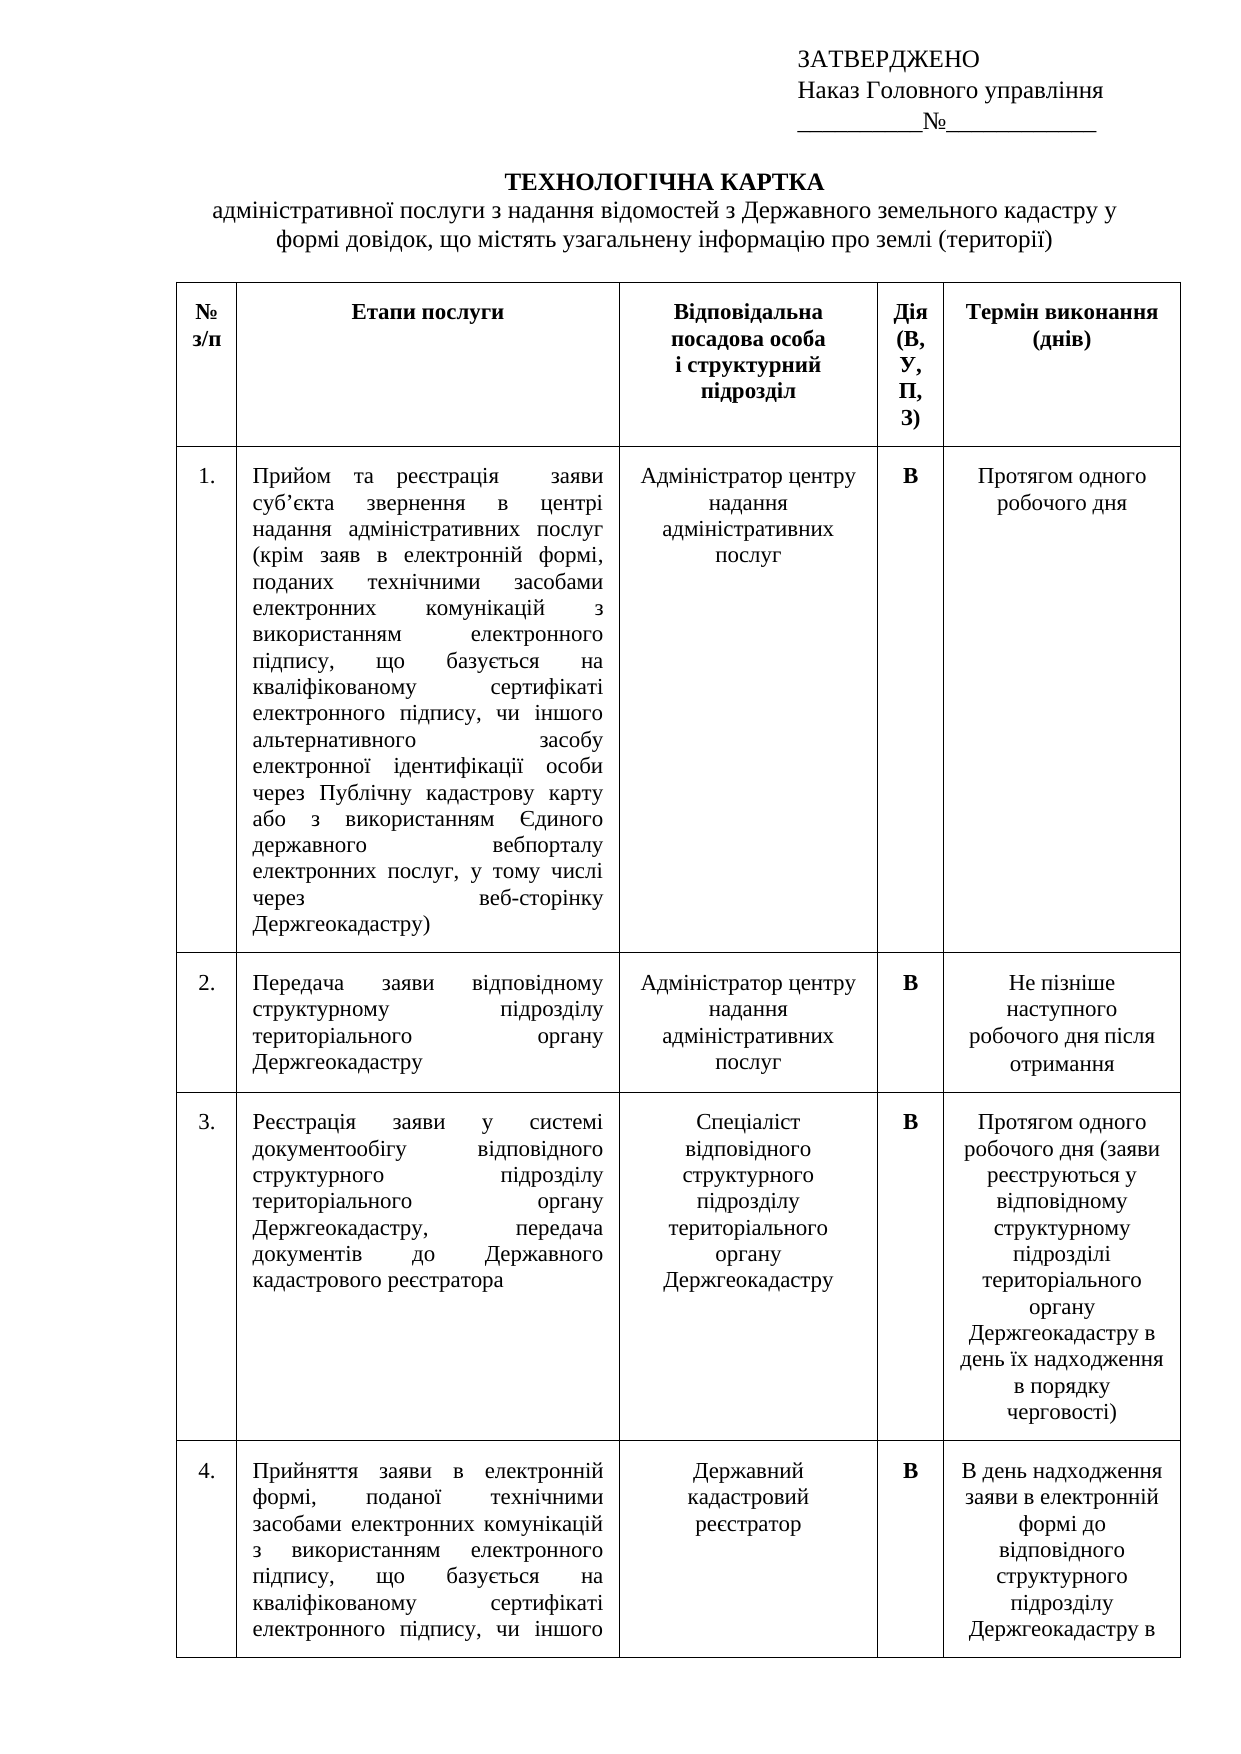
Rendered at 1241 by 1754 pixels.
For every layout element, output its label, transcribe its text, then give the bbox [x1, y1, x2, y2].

text ЗАТВЕРДЖЕНО [797, 44, 1152, 73]
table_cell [620, 1441, 877, 1657]
table_cell 1. [177, 447, 236, 952]
table_header Термін виконання (днів) [944, 283, 1180, 446]
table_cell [237, 1441, 619, 1657]
table_cell 3. [177, 1093, 236, 1440]
table_cell Прийом та реєстрація заяви суб’єкта звернення в центрі надання адміністративних послуг (крім заяв в електронній формі, поданих технічними засобами електронних комунікацій з використанням електронного підпису, що базується на кваліфікованому сертифікаті електронного підпису, чи іншого альтернативного засобу електронної ідентифікації особи через Публічну кадастрову карту або з використанням Єдиного державного вебпорталу електронних послуг, у тому числі через веб-сторінку Держгеокадастру) [237, 447, 619, 952]
table_cell Реєстрація заяви у системі документообігу відповідного структурного підрозділу територіального органу Держгеокадастру, передача документів до Державного кадастрового реєстратора [237, 1093, 619, 1440]
table_cell Передача заяви відповідному структурному підрозділу територіального органу Держгеокадастру [237, 953, 619, 1092]
table_cell В [878, 1441, 943, 1657]
table_cell Протягом одного робочого дня (заяви реєструються у відповідному структурному підрозділі територіального органу Держгеокадастру в день їх надходження в порядку черговості) [944, 1093, 1180, 1440]
table_header Етапи послуги [237, 283, 619, 446]
table_cell 4. [177, 1441, 236, 1657]
table_cell В [878, 1093, 943, 1440]
table_header Дія (В, У, П, З) [878, 283, 943, 446]
table_header № з/п [177, 283, 236, 446]
table_header Відповідальна посадова особа і структурний підрозділ [620, 283, 877, 446]
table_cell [944, 1441, 1180, 1657]
table_cell В [878, 953, 943, 1092]
table_cell Адміністратор центру надання адміністративних послуг [620, 953, 877, 1092]
text ТЕХНОЛОГІЧНА КАРТКА [177, 159, 1152, 195]
table_cell В [878, 447, 943, 952]
table_cell Спеціаліст відповідного структурного підрозділу територіального органу Держгеокадастру [620, 1093, 877, 1440]
text Наказ Головного управління __________№____________ [797, 75, 1152, 135]
table_cell Адміністратор центру надання адміністративних послуг [620, 447, 877, 952]
table_cell Протягом одного робочого дня [944, 447, 1180, 952]
table_cell 2. [177, 953, 236, 1092]
text адміністративної послуги з надання відомостей з Державного земельного кадастру у формі довідок, що містять узагальнену інформацію про землі (території) [177, 195, 1152, 253]
table_cell Не пізніше наступного робочого дня після отримання [944, 953, 1180, 1092]
